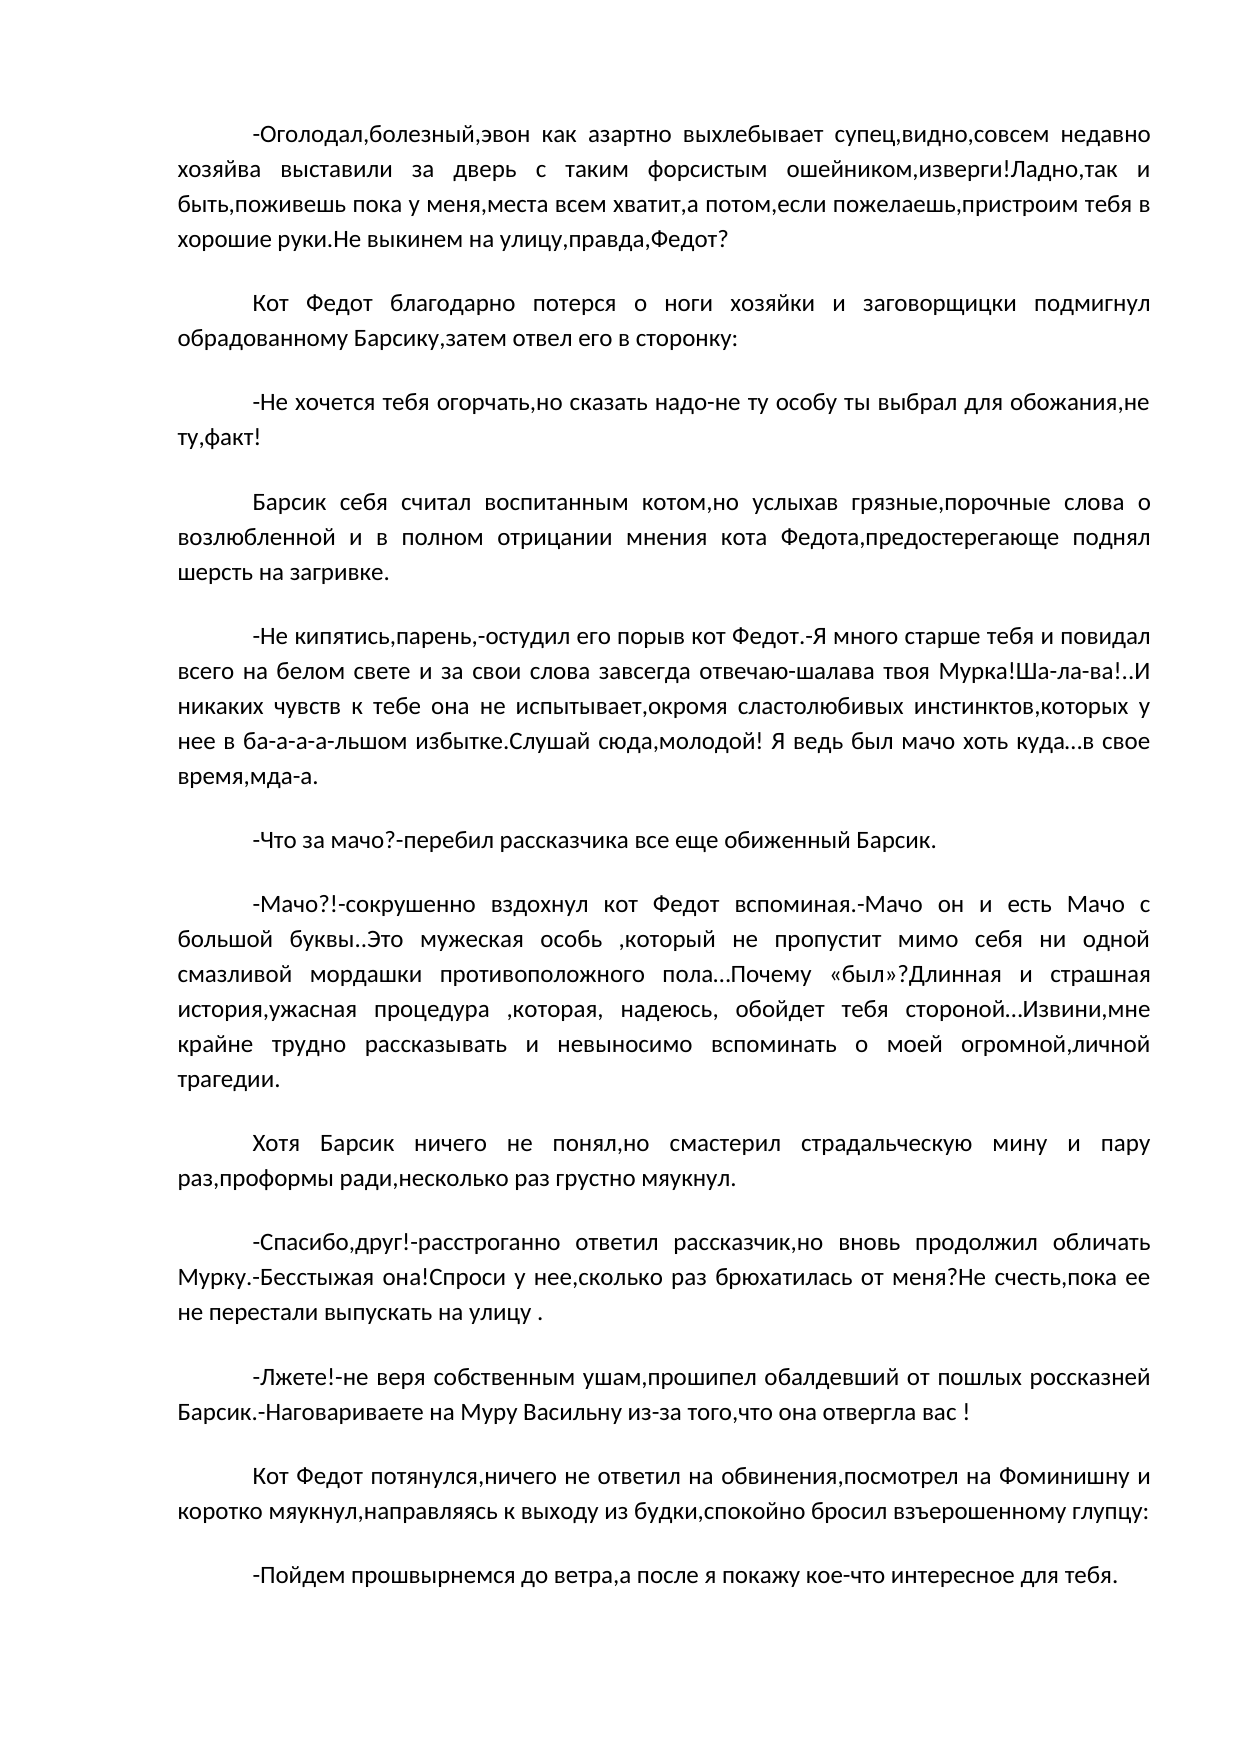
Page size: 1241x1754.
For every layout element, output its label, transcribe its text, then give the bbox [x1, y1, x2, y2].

text -Оголодал,болезный,эвон как азартно выхлебывает супец,видно,совсем недавно хозяйва выставили за дверь с таким форсистым ошейником,изверги!Ладно,так и быть,поживешь пока у меня,места всем хватит,а потом,если пожелаешь,пристроим тебя в хорошие руки.Не выкинем на улицу,правда,Федот? [177, 118, 1152, 254]
text Кот Федот благодарно потерся о ноги хозяйки и заговорщицки подмигнул обрадованному Барсику,затем отвел его в сторонку: [177, 287, 1152, 353]
text -Не кипятись,парень,-остудил его порыв кот Федот.-Я много старше тебя и повидал всего на белом свете и за свои слова завсегда отвечаю-шалава твоя Мурка!Ша-ла-ва!..И никаких чувств к тебе она не испытывает,окромя сластолюбивых инстинктов,которых у нее в ба-а-а-а-льшом избытке.Слушай сюда,молодой! Я ведь был мачо хоть куда…в свое время,мда-а. [177, 620, 1152, 790]
text -Пойдем прошвырнемся до ветра,а после я покажу кое-что интересное для тебя. [177, 1559, 1152, 1589]
text Барсик себя считал воспитанным котом,но услыхав грязные,порочные слова о возлюбленной и в полном отрицании мнения кота Федота,предостерегающе поднял шерсть на загривке. [177, 486, 1152, 586]
text -Лжете!-не веря собственным ушам,прошипел обалдевший от пошлых россказней Барсик.-Наговариваете на Муру Васильну из-за того,что она отвергла вас ! [177, 1361, 1152, 1426]
text -Мачо?!-сокрушенно вздохнул кот Федот вспоминая.-Мачо он и есть Мачо с большой буквы..Это мужеская особь ,который не пропустит мимо себя ни одной смазливой мордашки противоположного пола…Почему «был»?Длинная и страшная история,ужасная процедура ,которая, надеюсь, обойдет тебя стороной…Извини,мне крайне трудно рассказывать и невыносимо вспоминать о моей огромной,личной трагедии. [177, 888, 1152, 1094]
text -Не хочется тебя огорчать,но сказать надо-не ту особу ты выбрал для обожания,не ту,факт! [177, 386, 1152, 452]
text -Спасибо,друг!-расстроганно ответил рассказчик,но вновь продолжил обличать Мурку.-Бесстыжая она!Спроси у нее,сколько раз брюхатилась от меня?Не счесть,пока ее не перестали выпускать на улицу . [177, 1226, 1152, 1327]
text -Что за мачо?-перебил рассказчика все еще обиженный Барсик. [177, 824, 1152, 854]
text Хотя Барсик ничего не понял,но смастерил страдальческую мину и пару раз,проформы ради,несколько раз грустно мяукнул. [177, 1127, 1152, 1193]
text Кот Федот потянулся,ничего не ответил на обвинения,посмотрел на Фоминишну и коротко мяукнул,направляясь к выходу из будки,спокойно бросил взъерошенному глупцу: [177, 1460, 1152, 1525]
